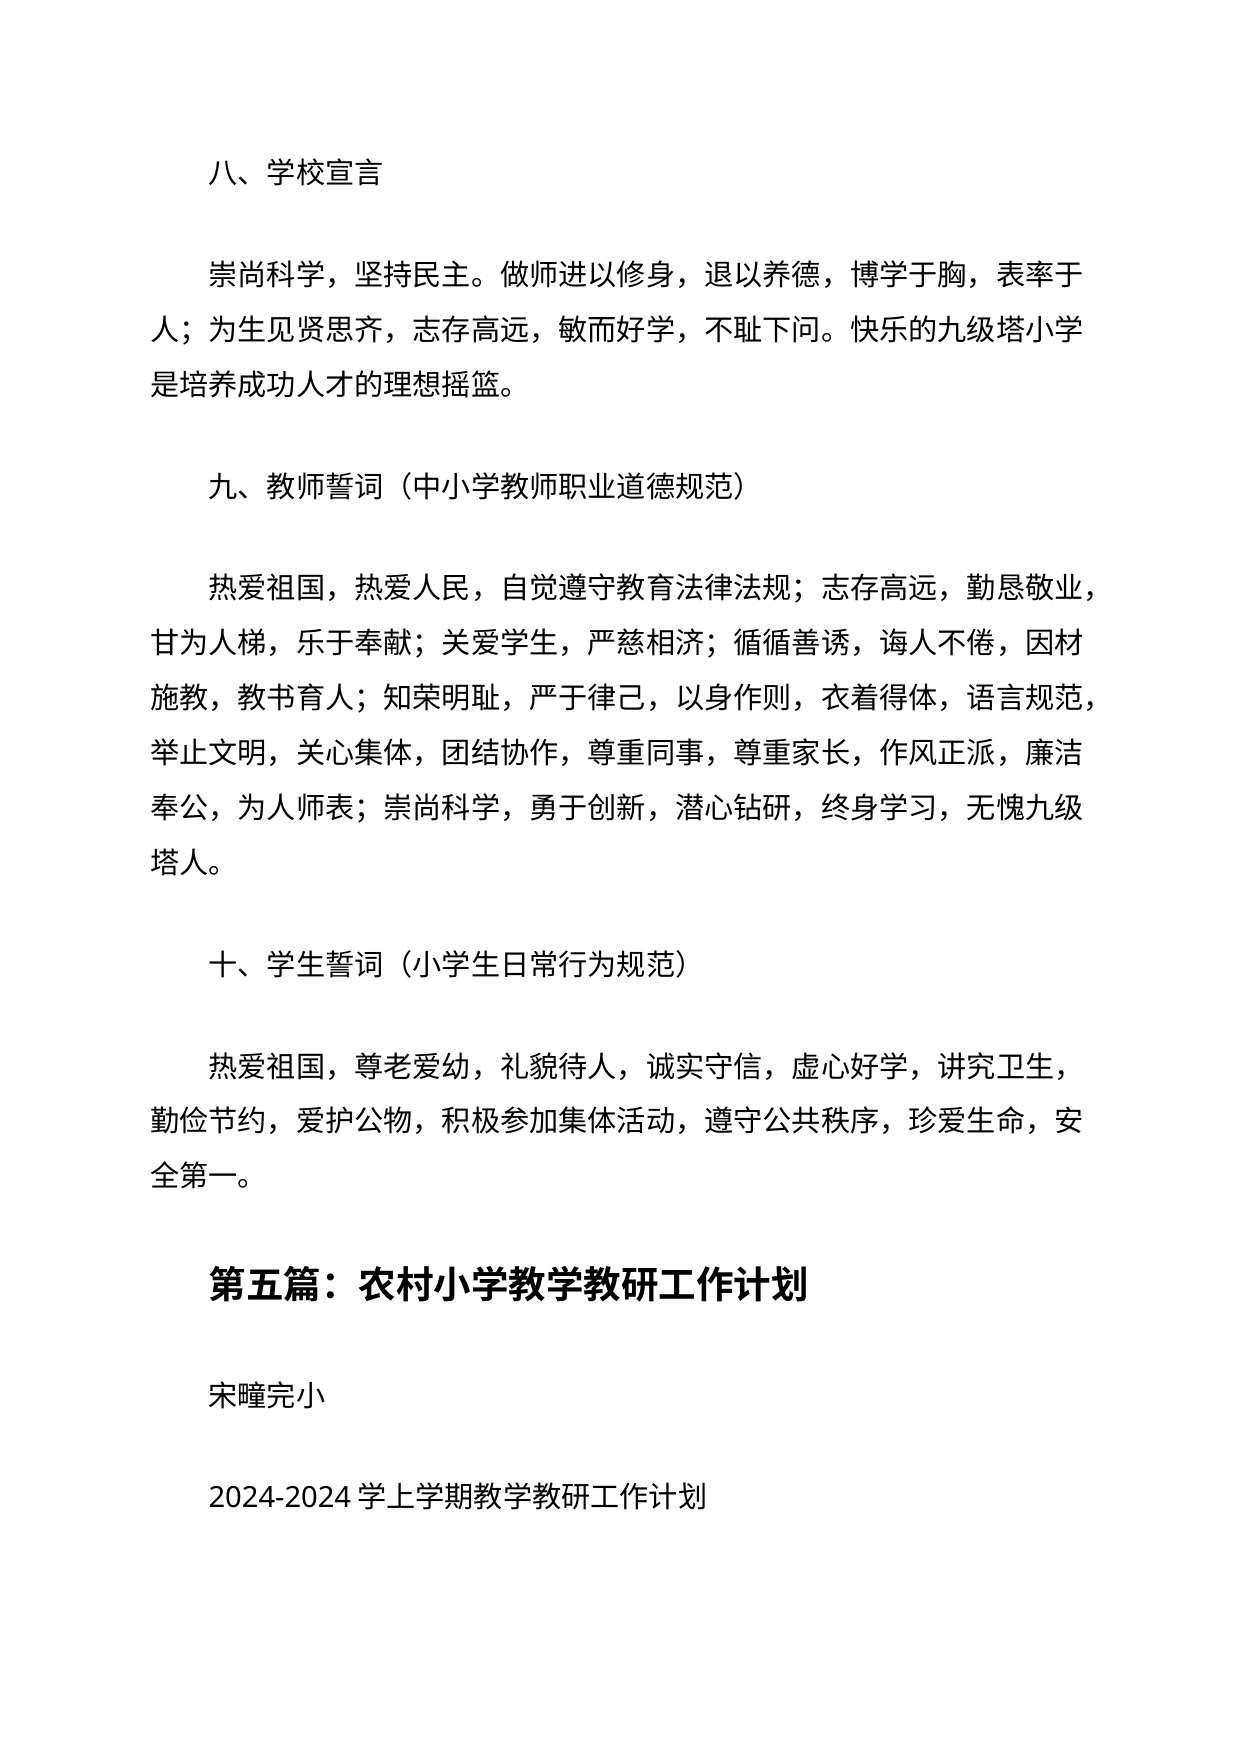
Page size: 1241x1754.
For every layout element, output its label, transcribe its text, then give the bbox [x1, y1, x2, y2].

text 2024-2024学上学期教学教研工作计划 [150, 1474, 1090, 1516]
text 八、学校宣言 [150, 150, 1090, 192]
text 热爱祖国，热爱人民，自觉遵守教育法律法规；志存高远，勤恳敬业，甘为人梯，乐于奉献；关爱学生，严慈相济；循循善诱，诲人不倦，因材施教，教书育人；知荣明耻，严于律己，以身作则，衣着得体，语言规范，举止文明，关心集体，团结协作，尊重同事，尊重家长，作风正派，廉洁奉公，为人师表；崇尚科学，勇于创新，潜心钻研，终身学习，无愧九级塔人。 [150, 565, 1090, 882]
text 第五篇：农村小学教学教研工作计划 [150, 1255, 1090, 1309]
text 十、学生誓词（小学生日常行为规范） [150, 941, 1090, 984]
text 崇尚科学，坚持民主。做师进以修身，退以养德，博学于胸，表率于人；为生见贤思齐，志存高远，敏而好学，不耻下问。快乐的九级塔小学是培养成功人才的理想摇篮。 [150, 252, 1090, 404]
text 热爱祖国，尊老爱幼，礼貌待人，诚实守信，虚心好学，讲究卫生，勤俭节约，爱护公物，积极参加集体活动，遵守公共秩序，珍爱生命，安全第一。 [150, 1043, 1090, 1195]
text 九、教师誓词（中小学教师职业道德规范） [150, 463, 1090, 506]
text 宋疃完小 [150, 1372, 1090, 1414]
